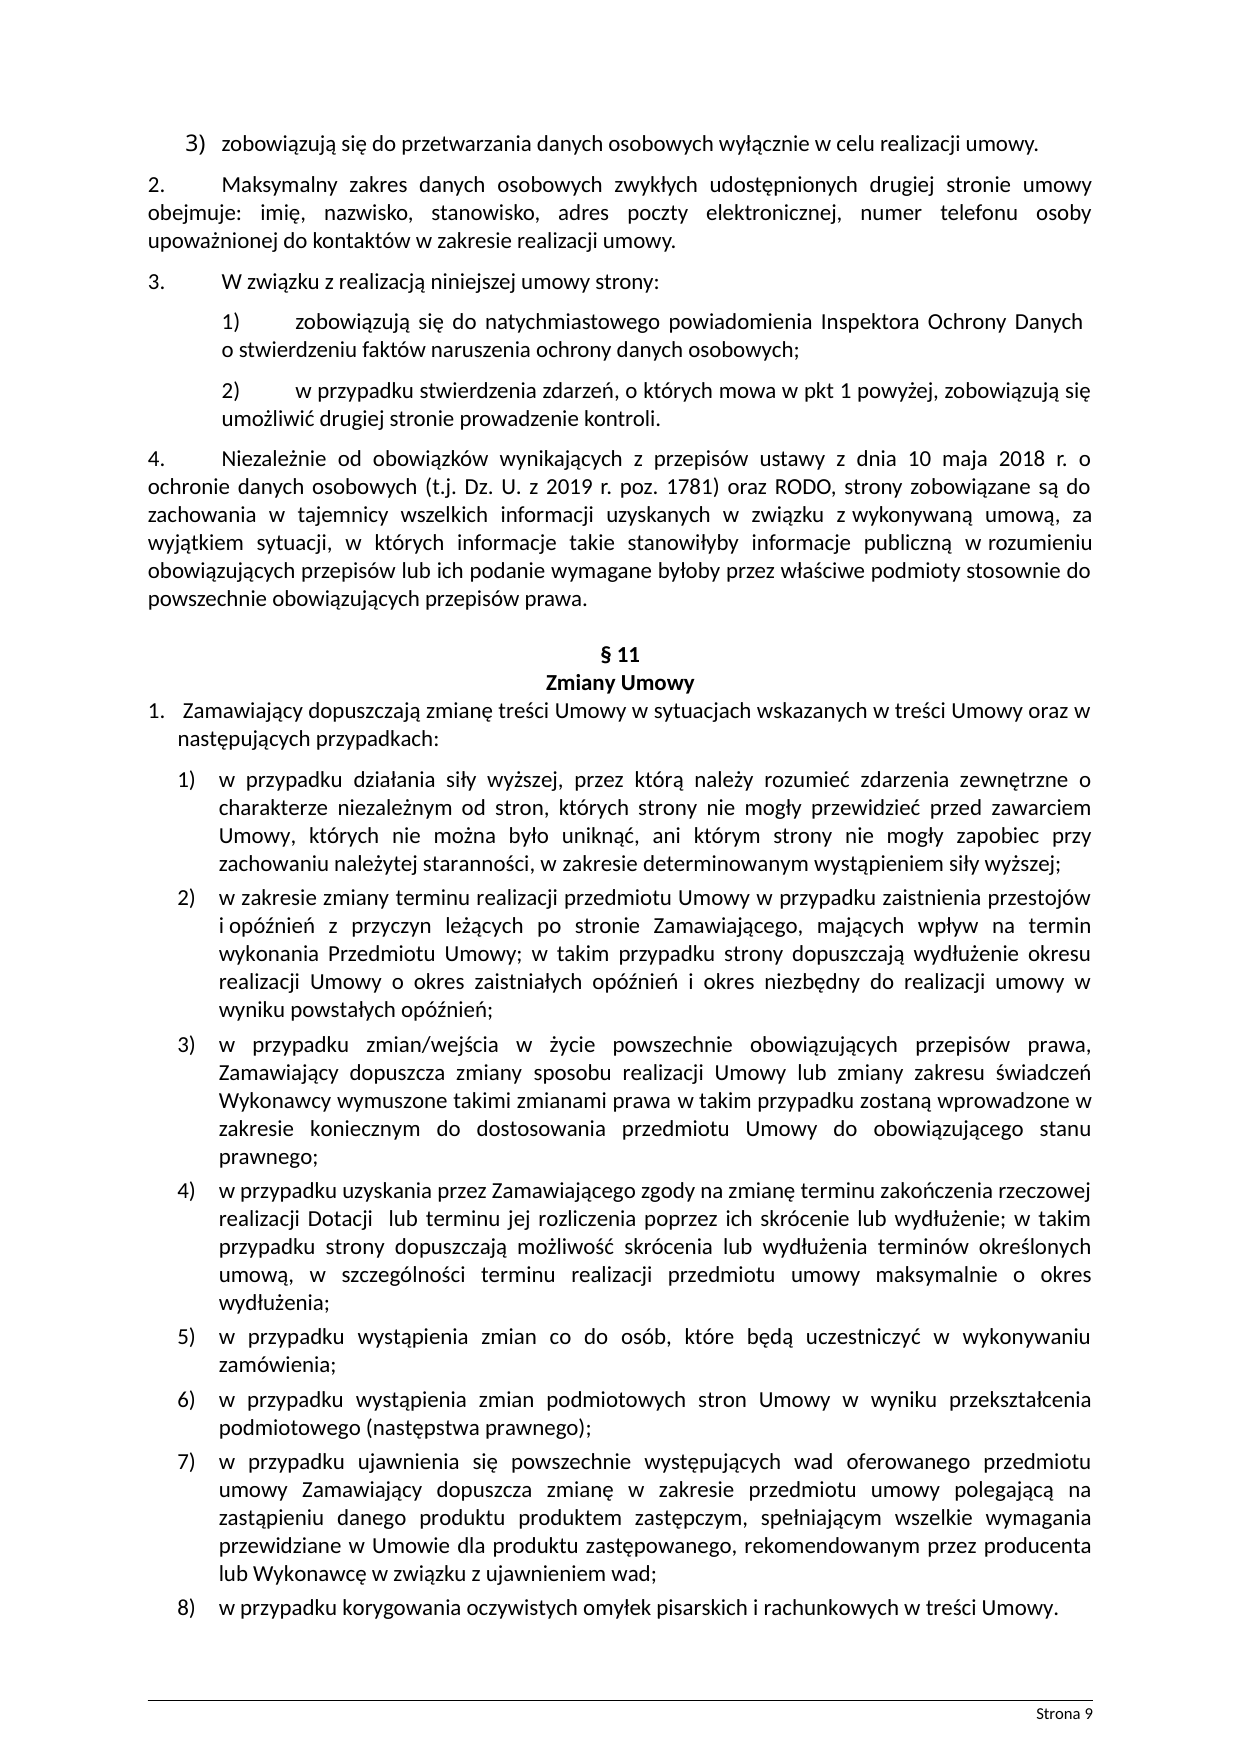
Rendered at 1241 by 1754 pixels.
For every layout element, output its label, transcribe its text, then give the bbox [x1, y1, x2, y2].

list w przypadku stwierdzenia zdarzeń, o których mowa w pkt 1 powyżej, zobowiązują się umożliwić drugiej stronie prowadzenie kontroli. [221, 376, 1093, 432]
list Niezależnie od obowiązków wynikających z przepisów ustawy z dnia 10 maja 2018 r. o ochronie danych osobowych (t.j. Dz. U. z 2019 r. poz. 1781) oraz RODO, strony zobowiązane są do zachowania w tajemnicy wszelkich informacji uzyskanych w związku z wykonywaną umową, za wyjątkiem sytuacji, w których informacje takie stanowiłyby informacje publiczną w rozumieniu obowiązujących przepisów lub ich podanie wymagane byłoby przez właściwe podmioty stosownie do powszechnie obowiązujących przepisów prawa. [148, 444, 1093, 612]
list w przypadku uzyskania przez Zamawiającego zgody na zmianę terminu zakończenia rzeczowej realizacji Dotacji lub terminu jej rozliczenia poprzez ich skrócenie lub wydłużenie; w takim przypadku strony dopuszczają możliwość skrócenia lub wydłużenia terminów określonych umową, w szczególności terminu realizacji przedmiotu umowy maksymalnie o okres wydłużenia; [177, 1176, 1093, 1316]
list w przypadku wystąpienia zmian co do osób, które będą uczestniczyć w wykonywaniu zamówienia; [177, 1322, 1093, 1378]
list w przypadku zmian/wejścia w życie powszechnie obowiązujących przepisów prawa, Zamawiający dopuszcza zmiany sposobu realizacji Umowy lub zmiany zakresu świadczeń Wykonawcy wymuszone takimi zmianami prawa w takim przypadku zostaną wprowadzone w zakresie koniecznym do dostosowania przedmiotu Umowy do obowiązującego stanu prawnego; [177, 1030, 1093, 1170]
text Zmiany Umowy [148, 668, 1093, 697]
list w przypadku wystąpienia zmian podmiotowych stron Umowy w wyniku przekształcenia podmiotowego (następstwa prawnego); [177, 1385, 1093, 1441]
list w przypadku ujawnienia się powszechnie występujących wad oferowanego przedmiotu umowy Zamawiający dopuszcza zmianę w zakresie przedmiotu umowy polegającą na zastąpieniu danego produktu produktem zastępczym, spełniającym wszelkie wymagania przewidziane w Umowie dla produktu zastępowanego, rekomendowanym przez producenta lub Wykonawcę w związku z ujawnieniem wad; [177, 1447, 1093, 1587]
list zobowiązują się do przetwarzania danych osobowych wyłącznie w celu realizacji umowy. [185, 126, 1093, 158]
list zobowiązują się do natychmiastowego powiadomienia Inspektora Ochrony Danych o stwierdzeniu faktów naruszenia ochrony danych osobowych; [221, 307, 1093, 363]
list w przypadku działania siły wyższej, przez którą należy rozumieć zdarzenia zewnętrzne o charakterze niezależnym od stron, których strony nie mogły przewidzieć przed zawarciem Umowy, których nie można było uniknąć, ani którym strony nie mogły zapobiec przy zachowaniu należytej staranności, w zakresie determinowanym wystąpieniem siły wyższej; [177, 765, 1093, 877]
text § 11 [148, 641, 1093, 668]
list Zamawiający dopuszczają zmianę treści Umowy w sytuacjach wskazanych w treści Umowy oraz w następujących przypadkach: [148, 697, 1093, 753]
list w zakresie zmiany terminu realizacji przedmiotu Umowy w przypadku zaistnienia przestojów i opóźnień z przyczyn leżących po stronie Zamawiającego, mających wpływ na termin wykonania Przedmiotu Umowy; w takim przypadku strony dopuszczają wydłużenie okresu realizacji Umowy o okres zaistniałych opóźnień i okres niezbędny do realizacji umowy w wyniku powstałych opóźnień; [177, 883, 1093, 1023]
list W związku z realizacją niniejszej umowy strony: [148, 267, 1093, 295]
list Maksymalny zakres danych osobowych zwykłych udostępnionych drugiej stronie umowy obejmuje: imię, nazwisko, stanowisko, adres poczty elektronicznej, numer telefonu osoby upoważnionej do kontaktów w zakresie realizacji umowy. [148, 170, 1093, 254]
list w przypadku korygowania oczywistych omyłek pisarskich i rachunkowych w treści Umowy. [177, 1593, 1093, 1621]
